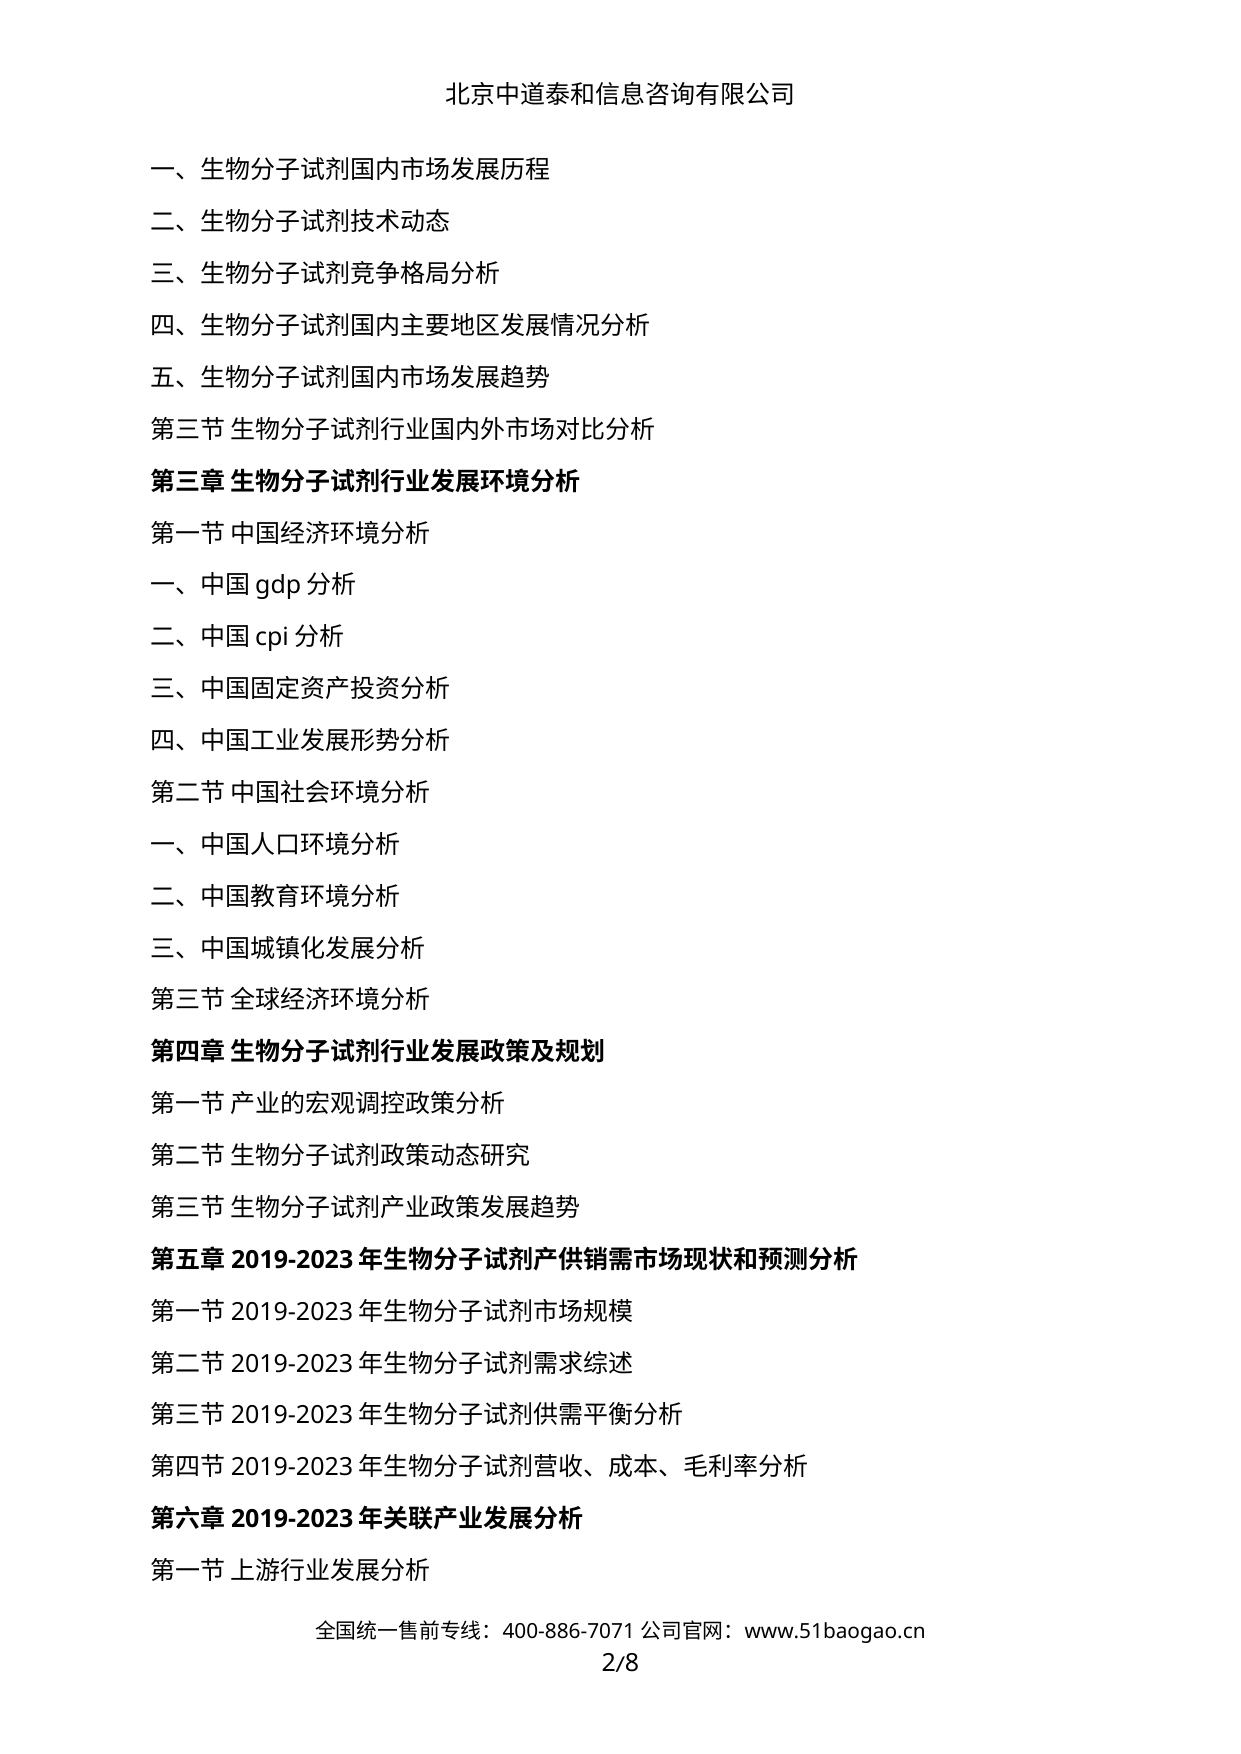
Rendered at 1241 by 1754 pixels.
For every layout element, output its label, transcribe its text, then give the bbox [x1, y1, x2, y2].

text 第三节 全球经济环境分析 [150, 980, 1090, 1016]
text 一、中国人口环境分析 [150, 824, 1090, 861]
text 第五章 2019-2023年生物分子试剂产供销需市场现状和预测分析 [150, 1239, 1090, 1276]
text 二、中国教育环境分析 [150, 876, 1090, 912]
text 第一节 中国经济环境分析 [150, 513, 1090, 549]
text 四、中国工业发展形势分析 [150, 721, 1090, 757]
text 第一节 2019-2023年生物分子试剂市场规模 [150, 1291, 1090, 1327]
text 第三节 生物分子试剂行业国内外市场对比分析 [150, 409, 1090, 446]
text 第三节 2019-2023年生物分子试剂供需平衡分析 [150, 1395, 1090, 1431]
text 第二节 生物分子试剂政策动态研究 [150, 1136, 1090, 1172]
text 一、生物分子试剂国内市场发展历程 [150, 150, 1090, 186]
text 五、生物分子试剂国内市场发展趋势 [150, 357, 1090, 394]
text 第一节 产业的宏观调控政策分析 [150, 1084, 1090, 1120]
text 三、中国城镇化发展分析 [150, 928, 1090, 964]
text 四、生物分子试剂国内主要地区发展情况分析 [150, 306, 1090, 342]
text 三、中国固定资产投资分析 [150, 669, 1090, 705]
text 第六章 2019-2023年关联产业发展分析 [150, 1499, 1090, 1535]
text 一、中国gdp分析 [150, 565, 1090, 601]
text 第二节 2019-2023年生物分子试剂需求综述 [150, 1343, 1090, 1379]
text 二、中国cpi分析 [150, 617, 1090, 653]
text 第四节 2019-2023年生物分子试剂营收、成本、毛利率分析 [150, 1447, 1090, 1483]
text 第一节 上游行业发展分析 [150, 1551, 1090, 1587]
text 三、生物分子试剂竞争格局分析 [150, 254, 1090, 290]
text 第二节 中国社会环境分析 [150, 772, 1090, 809]
text 第三节 生物分子试剂产业政策发展趋势 [150, 1187, 1090, 1224]
text 第四章 生物分子试剂行业发展政策及规划 [150, 1032, 1090, 1068]
text 二、生物分子试剂技术动态 [150, 202, 1090, 238]
text 第三章 生物分子试剂行业发展环境分析 [150, 461, 1090, 497]
